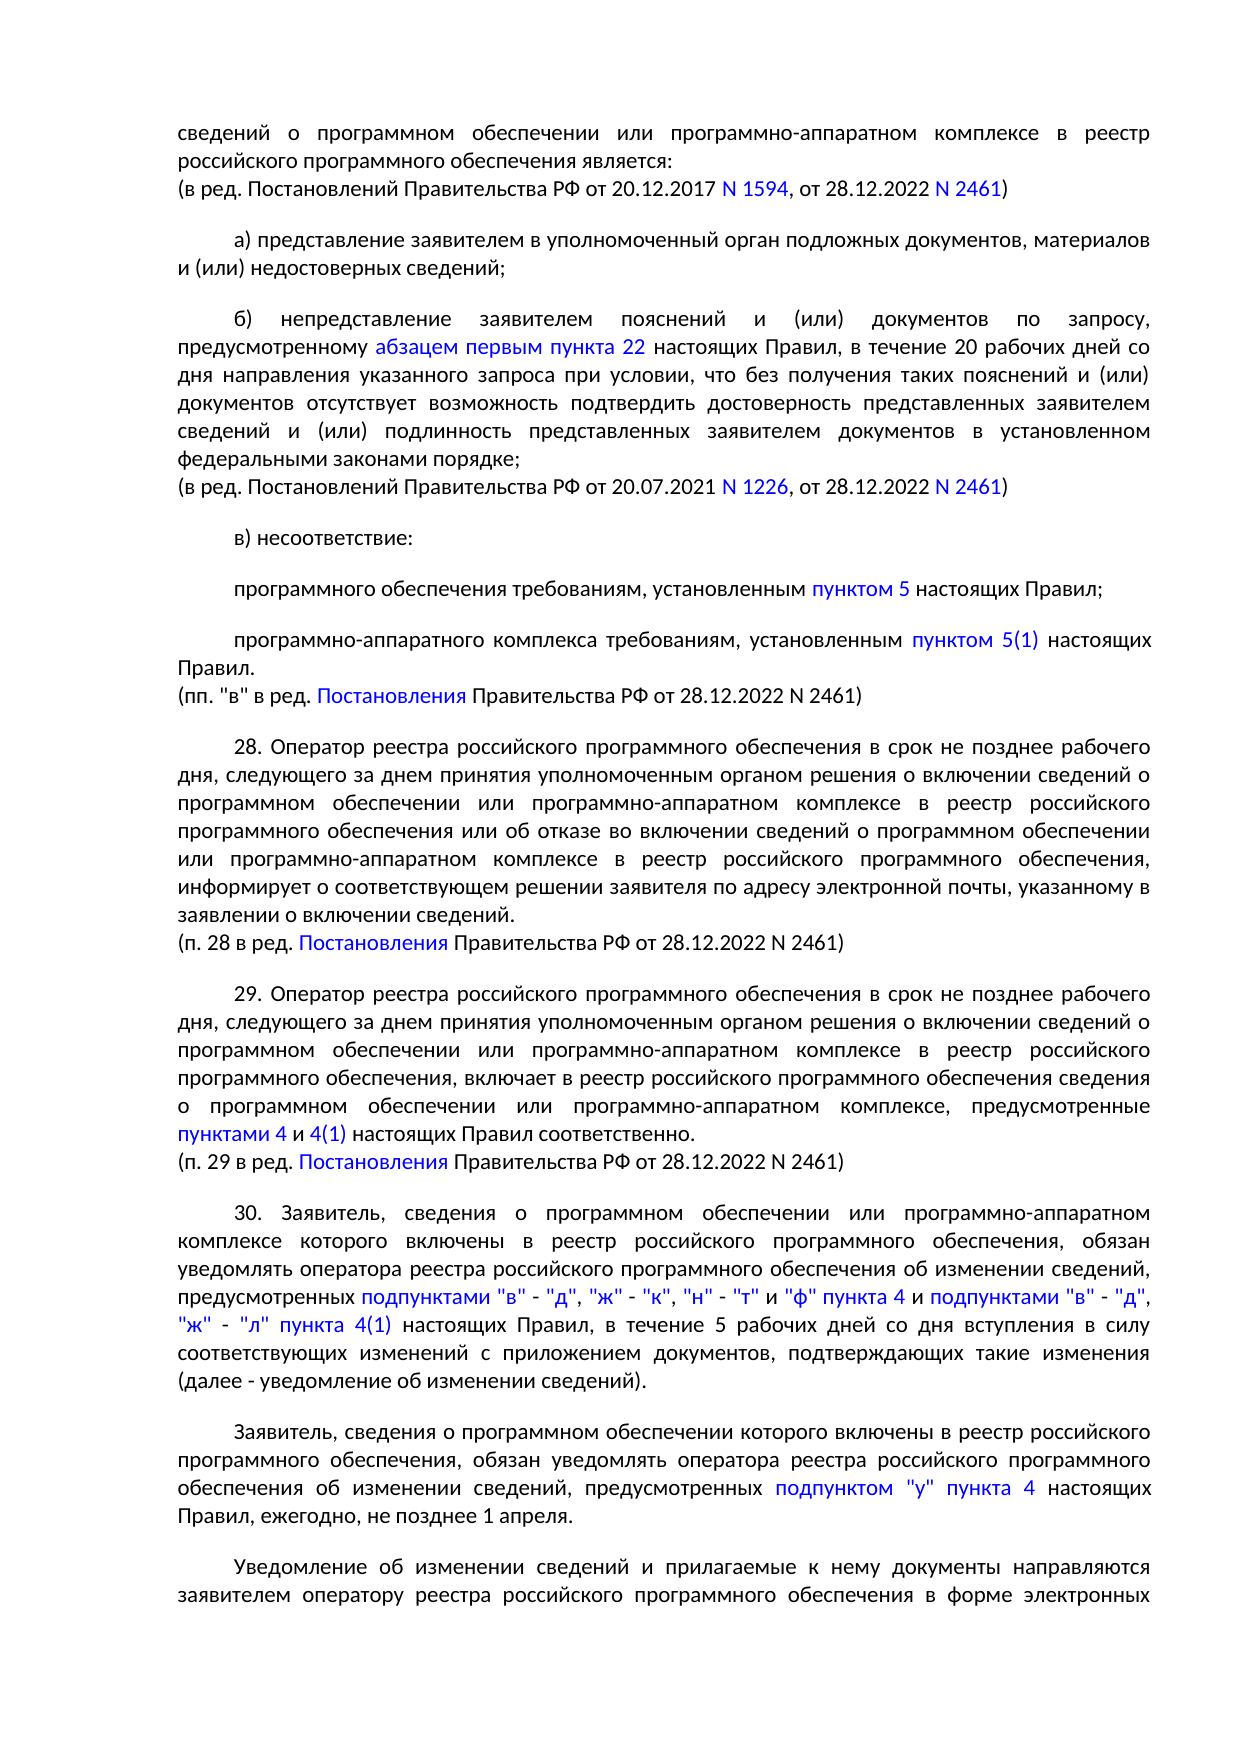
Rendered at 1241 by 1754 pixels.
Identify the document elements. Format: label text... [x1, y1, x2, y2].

text Заявитель, сведения о программном обеспечении которого включены в реестр российского программного обеспечения, обязан уведомлять оператора реестра российского программного обеспечения об изменении сведений, предусмотренных подпунктом "у" пункта 4 настоящих Правил, ежегодно, не позднее 1 апреля. [177, 1417, 1152, 1529]
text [177, 1552, 1152, 1608]
text в) несоответствие: [177, 523, 1152, 551]
text б) непредставление заявителем пояснений и (или) документов по запросу, предусмотренному абзацем первым пункта 22 настоящих Правил, в течение 20 рабочих дней со дня направления указанного запроса при условии, что без получения таких пояснений и (или) документов отсутствует возможность подтвердить достоверность представленных заявителем сведений и (или) подлинность представленных заявителем документов в установленном федеральными законами порядке; [177, 304, 1152, 472]
text 28. Оператор реестра российского программного обеспечения в срок не позднее рабочего дня, следующего за днем принятия уполномоченным органом решения о включении сведений о программном обеспечении или программно-аппаратном комплексе в реестр российского программного обеспечения или об отказе во включении сведений о программном обеспечении или программно-аппаратном комплексе в реестр российского программного обеспечения, информирует о соответствующем решении заявителя по адресу электронной почты, указанному в заявлении о включении сведений. [177, 732, 1152, 928]
text а) представление заявителем в уполномоченный орган подложных документов, материалов и (или) недостоверных сведений; [177, 225, 1152, 281]
text (в ред. Постановлений Правительства РФ от 20.12.2017 N 1594, от 28.12.2022 N 2461) [177, 174, 1152, 202]
text программно-аппаратного комплекса требованиям, установленным пунктом 5(1) настоящих Правил. [177, 625, 1152, 681]
text 29. Оператор реестра российского программного обеспечения в срок не позднее рабочего дня, следующего за днем принятия уполномоченным органом решения о включении сведений о программном обеспечении или программно-аппаратном комплексе в реестр российского программного обеспечения, включает в реестр российского программного обеспечения сведения о программном обеспечении или программно-аппаратном комплексе, предусмотренные пунктами 4 и 4(1) настоящих Правил соответственно. [177, 979, 1152, 1147]
text (пп. "в" в ред. Постановления Правительства РФ от 28.12.2022 N 2461) [177, 681, 1152, 709]
text (п. 28 в ред. Постановления Правительства РФ от 28.12.2022 N 2461) [177, 928, 1152, 956]
text программного обеспечения требованиям, установленным пунктом 5 настоящих Правил; [177, 574, 1152, 602]
text 30. Заявитель, сведения о программном обеспечении или программно-аппаратном комплексе которого включены в реестр российского программного обеспечения, обязан уведомлять оператора реестра российского программного обеспечения об изменении сведений, предусмотренных подпунктами "в" - "д", "ж" - "к", "н" - "т" и "ф" пункта 4 и подпунктами "в" - "д", "ж" - "л" пункта 4(1) настоящих Правил, в течение 5 рабочих дней со дня вступления в силу соответствующих изменений с приложением документов, подтверждающих такие изменения (далее - уведомление об изменении сведений). [177, 1198, 1152, 1394]
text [177, 118, 1152, 174]
text (в ред. Постановлений Правительства РФ от 20.07.2021 N 1226, от 28.12.2022 N 2461) [177, 472, 1152, 500]
text (п. 29 в ред. Постановления Правительства РФ от 28.12.2022 N 2461) [177, 1147, 1152, 1175]
